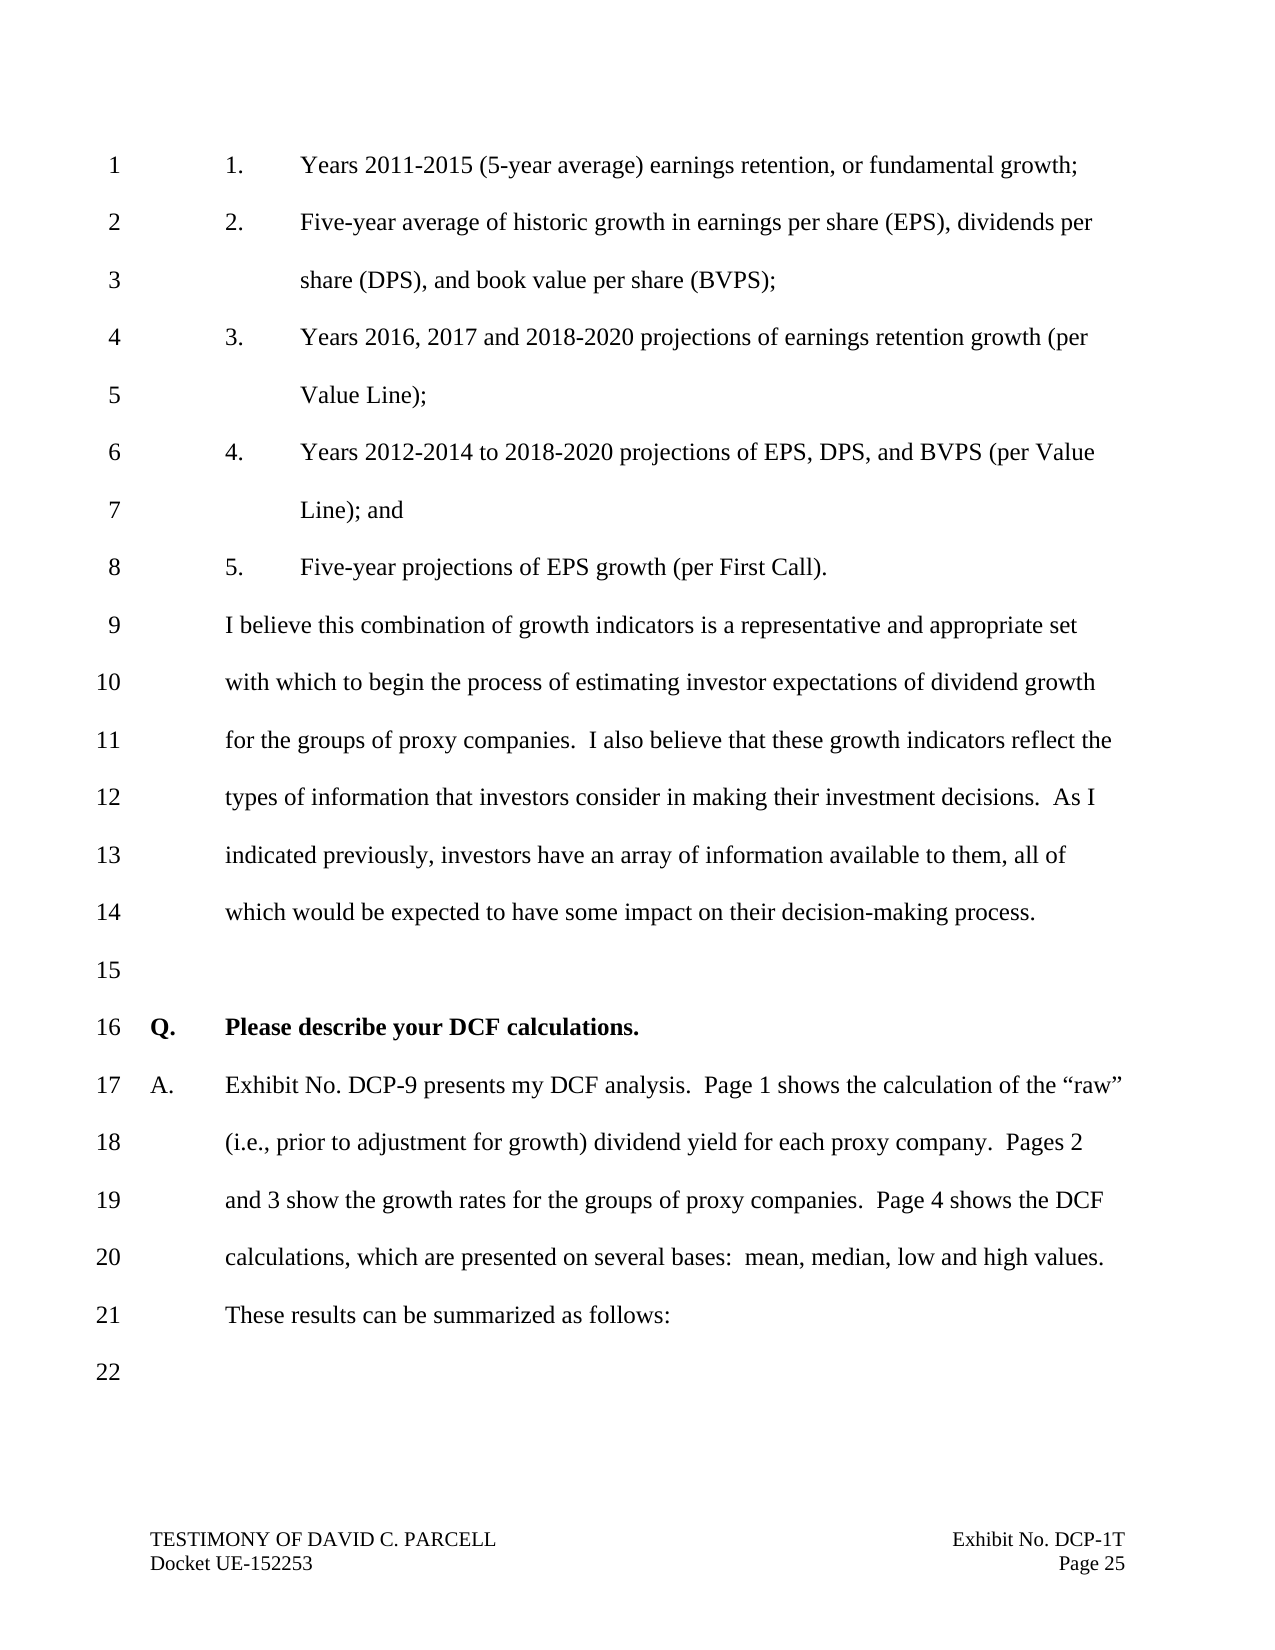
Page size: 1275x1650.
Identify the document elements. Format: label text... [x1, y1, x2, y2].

text I believe this combination of growth indicators is a representative and appropriate set with which to begin the process of estimating investor expectations of dividend growth for the groups of proxy companies. I also believe that these growth indicators reflect the types of information that investors consider in making their investment decisions. As I indicated previously, investors have an array of information available to them, all of which would be expected to have some impact on their decision-making process. [150, 610, 1125, 926]
text A. Exhibit No. DCP-9 presents my DCF analysis. Page 1 shows the calculation of the “raw” (i.e., prior to adjustment for growth) dividend yield for each proxy company. Pages 2 and 3 show the growth rates for the groups of proxy companies. Page 4 shows the DCF calculations, which are presented on several bases: mean, median, low and high values. These results can be summarized as follows: [150, 1070, 1125, 1329]
list Years 2012-2014 to 2018-2020 projections of EPS, DPS, and BVPS (per Value Line); and [225, 437, 1125, 524]
list Years 2016, 2017 and 2018-2020 projections of earnings retention growth (per Value Line); [225, 322, 1125, 409]
list Five-year average of historic growth in earnings per share (EPS), dividends per share (DPS), and book value per share (BVPS); [225, 207, 1125, 294]
list Years 2011-2015 (5-year average) earnings retention, or fundamental growth; [225, 150, 1125, 179]
list Five-year projections of EPS growth (per First Call). [225, 552, 1125, 581]
text Q. Please describe your DCF calculations. [150, 1012, 1125, 1041]
